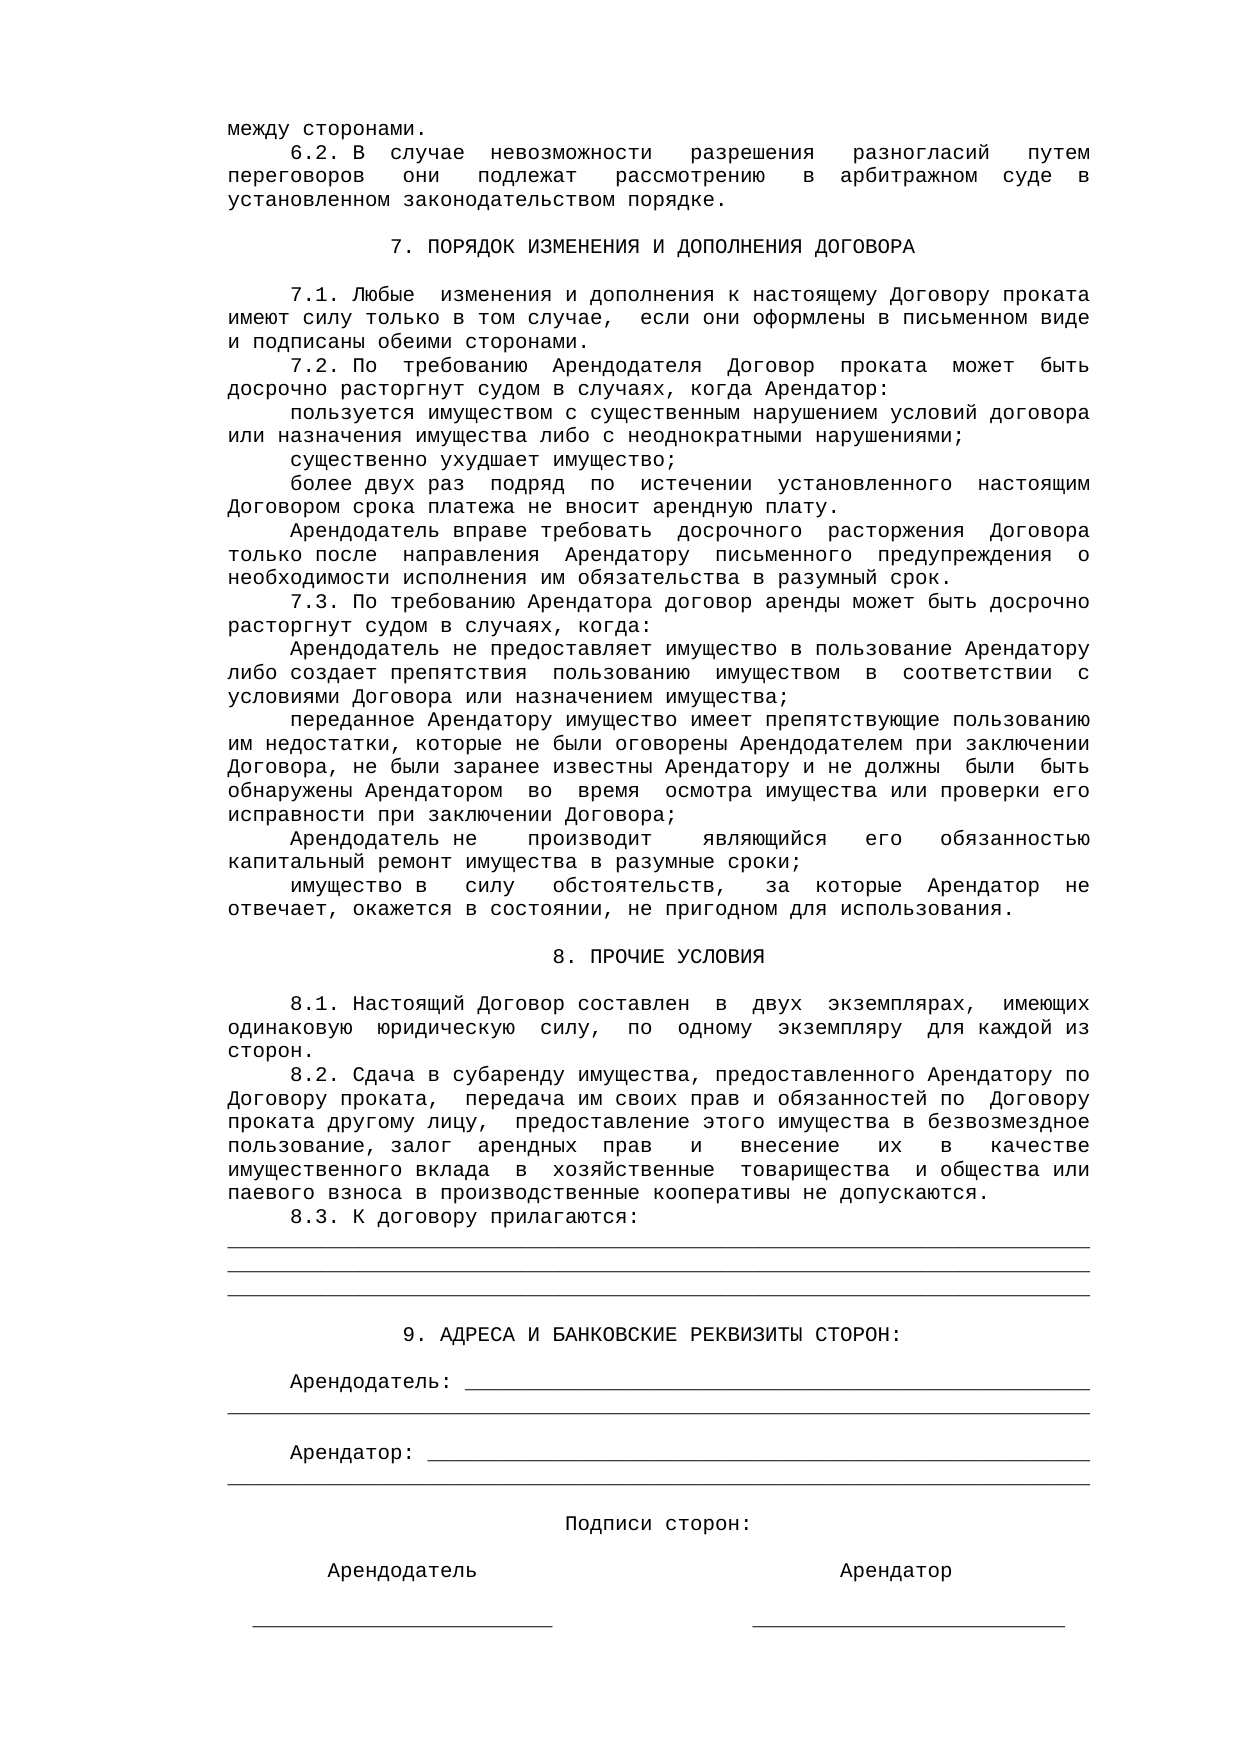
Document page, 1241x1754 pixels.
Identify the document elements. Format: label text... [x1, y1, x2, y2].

text _____________________________________________________________________ [177, 1466, 1152, 1489]
text 7.1. Любые изменения и дополнения к настоящему Договору проката [177, 284, 1152, 307]
text 7.2. По требованию Арендодателя Договор проката может быть [177, 354, 1152, 378]
text либо создает препятствия пользованию имуществом в соответствии с [177, 662, 1152, 686]
text капитальный ремонт имущества в разумные сроки; [177, 851, 1152, 875]
text им недостатки, которые не были оговорены Арендодателем при заключении [177, 733, 1152, 757]
text или назначения имущества либо с неоднократными нарушениями; [177, 426, 1152, 449]
text сторон. [177, 1040, 1152, 1064]
text _____________________________________________________________________ [177, 1277, 1152, 1300]
text 6.2. В случае невозможности разрешения разногласий путем [177, 142, 1152, 165]
text отвечает, окажется в состоянии, не пригодном для использования. [177, 898, 1152, 922]
text имеют силу только в том случае, если они оформлены в письменном виде [177, 307, 1152, 331]
text 8.2. Сдача в субаренду имущества, предоставленного Арендатору по [177, 1064, 1152, 1088]
text Договору проката, передача им своих прав и обязанностей по Договору [177, 1088, 1152, 1111]
text 7.3. По требованию Арендатора договор аренды может быть досрочно [177, 591, 1152, 615]
text ________________________ _________________________ [177, 1608, 1152, 1631]
text 8.1. Настоящий Договор составлен в двух экземплярах, имеющих [177, 993, 1152, 1017]
text проката другому лицу, предоставление этого имущества в безвозмездное [177, 1111, 1152, 1135]
text пользуется имуществом с существенным нарушением условий договора [177, 402, 1152, 426]
text _____________________________________________________________________ [177, 1229, 1152, 1253]
text более двух раз подряд по истечении установленного настоящим [177, 473, 1152, 496]
text _____________________________________________________________________ [177, 1253, 1152, 1277]
text условиями Договора или назначением имущества; [177, 686, 1152, 709]
text Арендодатель Арендатор [177, 1561, 1152, 1584]
text Договора, не были заранее известны Арендатору и не должны были быть [177, 757, 1152, 780]
text только после направления Арендатору письменного предупреждения о [177, 544, 1152, 567]
text Арендатор: _____________________________________________________ [177, 1442, 1152, 1466]
text досрочно расторгнут судом в случаях, когда Арендатор: [177, 378, 1152, 402]
text 8. ПРОЧИЕ УСЛОВИЯ [177, 946, 1152, 969]
text паевого взноса в производственные кооперативы не допускаются. [177, 1182, 1152, 1206]
text Арендодатель не производит являющийся его обязанностью [177, 827, 1152, 851]
text одинаковую юридическую силу, по одному экземпляру для каждой из [177, 1017, 1152, 1040]
text переговоров они подлежат рассмотрению в арбитражном суде в [177, 165, 1152, 189]
text 9. АДРЕСА И БАНКОВСКИЕ РЕКВИЗИТЫ СТОРОН: [177, 1324, 1152, 1348]
text существенно ухудшает имущество; [177, 449, 1152, 473]
text пользование, залог арендных прав и внесение их в качестве [177, 1135, 1152, 1158]
text Арендодатель вправе требовать досрочного расторжения Договора [177, 520, 1152, 544]
text _____________________________________________________________________ [177, 1395, 1152, 1419]
text 7. ПОРЯДОК ИЗМЕНЕНИЯ И ДОПОЛНЕНИЯ ДОГОВОРА [177, 236, 1152, 260]
text необходимости исполнения им обязательства в разумный срок. [177, 567, 1152, 591]
text переданное Арендатору имущество имеет препятствующие пользованию [177, 709, 1152, 733]
text имущественного вклада в хозяйственные товарищества и общества или [177, 1158, 1152, 1182]
text Арендодатель: __________________________________________________ [177, 1371, 1152, 1395]
text Договором срока платежа не вносит арендную плату. [177, 496, 1152, 520]
text установленном законодательством порядке. [177, 189, 1152, 213]
text между сторонами. [177, 118, 1152, 142]
text исправности при заключении Договора; [177, 804, 1152, 827]
text имущество в силу обстоятельств, за которые Арендатор не [177, 875, 1152, 898]
text Арендодатель не предоставляет имущество в пользование Арендатору [177, 638, 1152, 662]
text 8.3. К договору прилагаются: [177, 1206, 1152, 1229]
text обнаружены Арендатором во время осмотра имущества или проверки его [177, 780, 1152, 804]
text расторгнут судом в случаях, когда: [177, 615, 1152, 638]
text и подписаны обеими сторонами. [177, 331, 1152, 354]
text Подписи сторон: [177, 1513, 1152, 1537]
